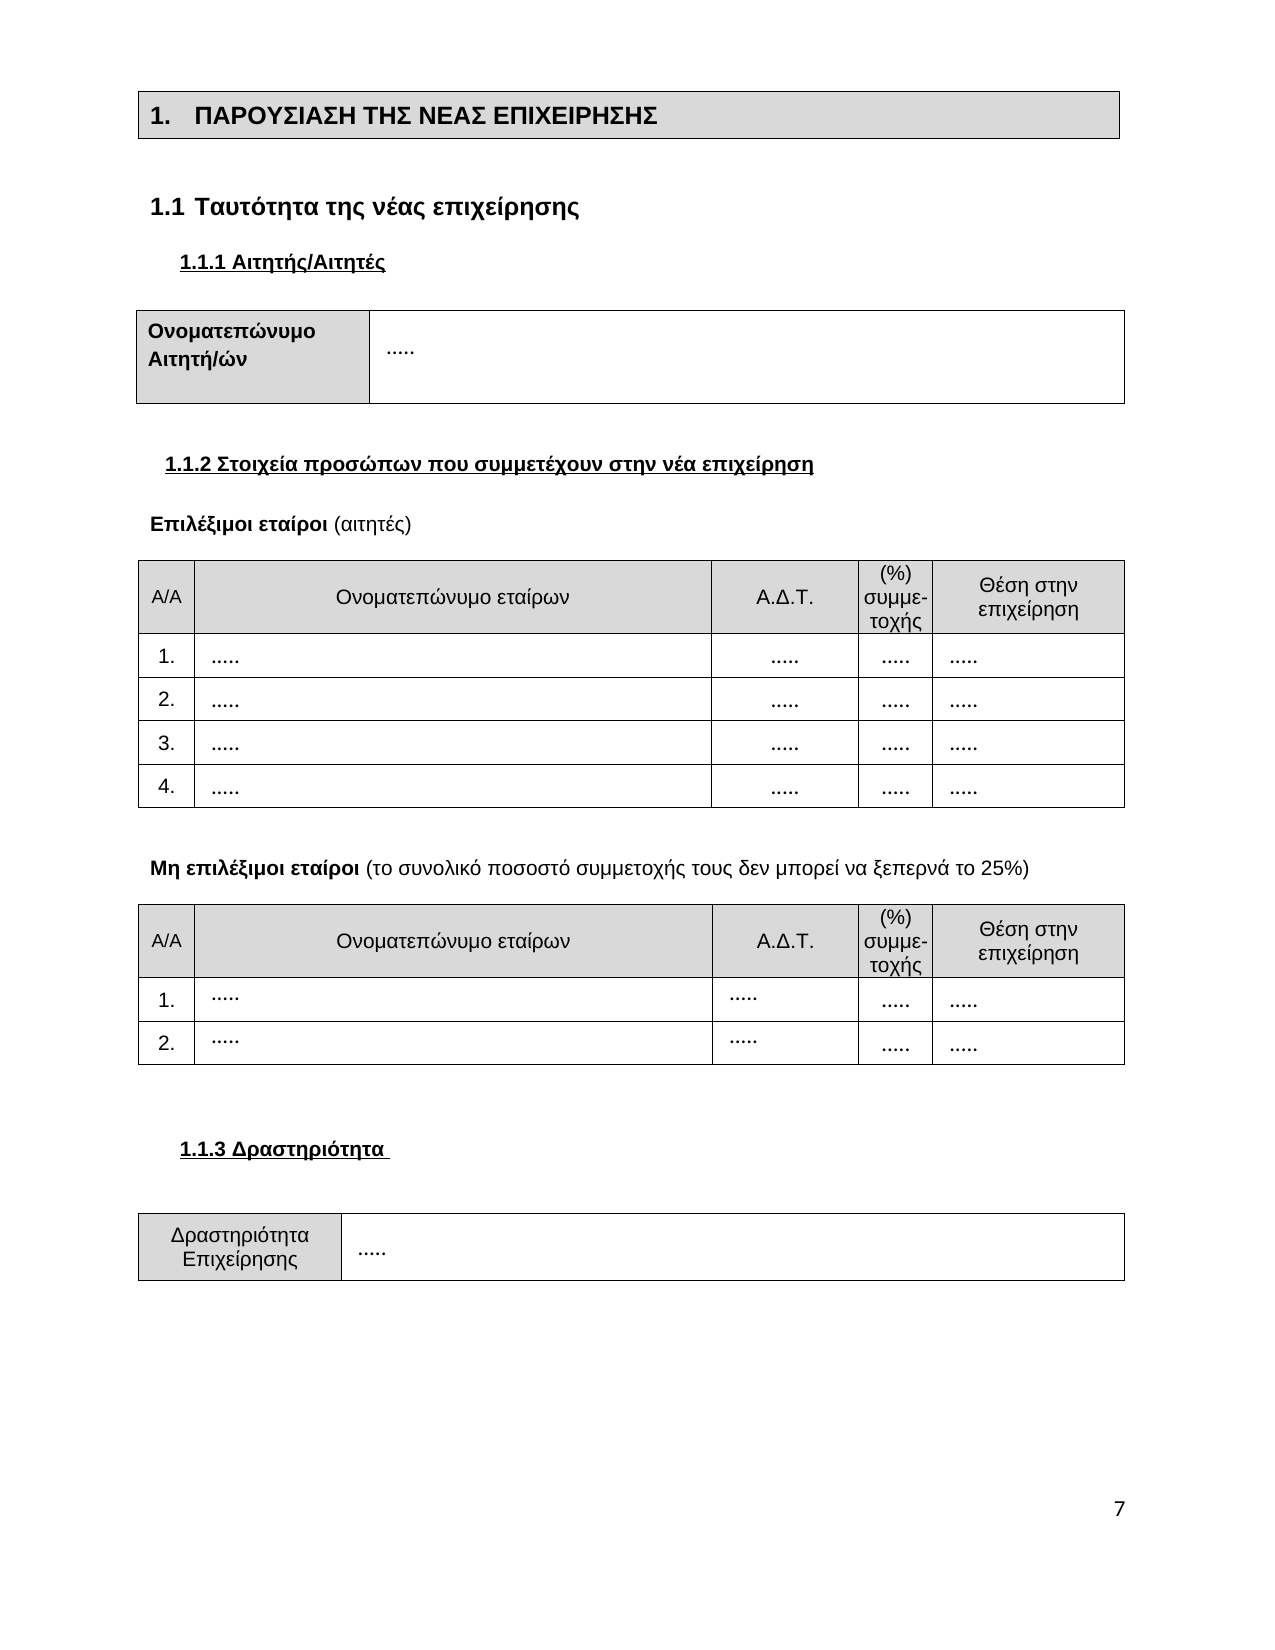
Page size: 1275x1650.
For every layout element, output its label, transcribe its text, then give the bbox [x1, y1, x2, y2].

table_header Α/Α [139, 905, 194, 977]
table_header Δραστηριότητα Επιχείρησης [139, 1214, 341, 1280]
text Μη επιλέξιμοι εταίροι (το συνολικό ποσοστό συμμετοχής τους δεν μπορεί να ξεπερνά το 25%) [150, 856, 1125, 880]
table_header Θέση στην επιχείρηση [933, 561, 1124, 633]
table_cell 2. [139, 678, 194, 720]
table_cell 4. [139, 765, 194, 807]
text Ταυτότητα της νέας επιχείρησης [150, 192, 1125, 221]
table_header 1.1.2 Στοιχεία προσώπων που συμμετέχουν στην νέα επιχείρηση [124, 298, 1137, 488]
table_header Θέση στην επιχείρηση [933, 905, 1124, 977]
table_cell 1. [139, 634, 194, 677]
text 1.1.1 Αιτητής/Αιτητές [179, 249, 1125, 273]
table_header Ονοματεπώνυμο εταίρων [195, 561, 711, 633]
table_header Ονοματεπώνυμο εταίρων [195, 905, 712, 977]
text Επιλέξιμοι εταίροι (αιτητές) [150, 512, 1125, 536]
table_header ΠΑΡΟΥΣΙΑΣΗ ΤΗΣ ΝΕΑΣ ΕΠΙΧΕΙΡΗΣΗΣ [139, 92, 1119, 138]
table_header (%) συμμε-τοχής [859, 905, 932, 977]
table_header Α.Δ.Τ. [712, 561, 858, 633]
table_header Α.Δ.Τ. [713, 905, 858, 977]
table_cell 2. [139, 1022, 194, 1064]
table_cell 3. [139, 721, 194, 764]
table_header (%) συμμε-τοχής [859, 561, 932, 633]
table_cell 1. [139, 978, 194, 1021]
table_header Α/Α [139, 561, 194, 633]
text 1.1.3 Δραστηριότητα [179, 1137, 1125, 1161]
